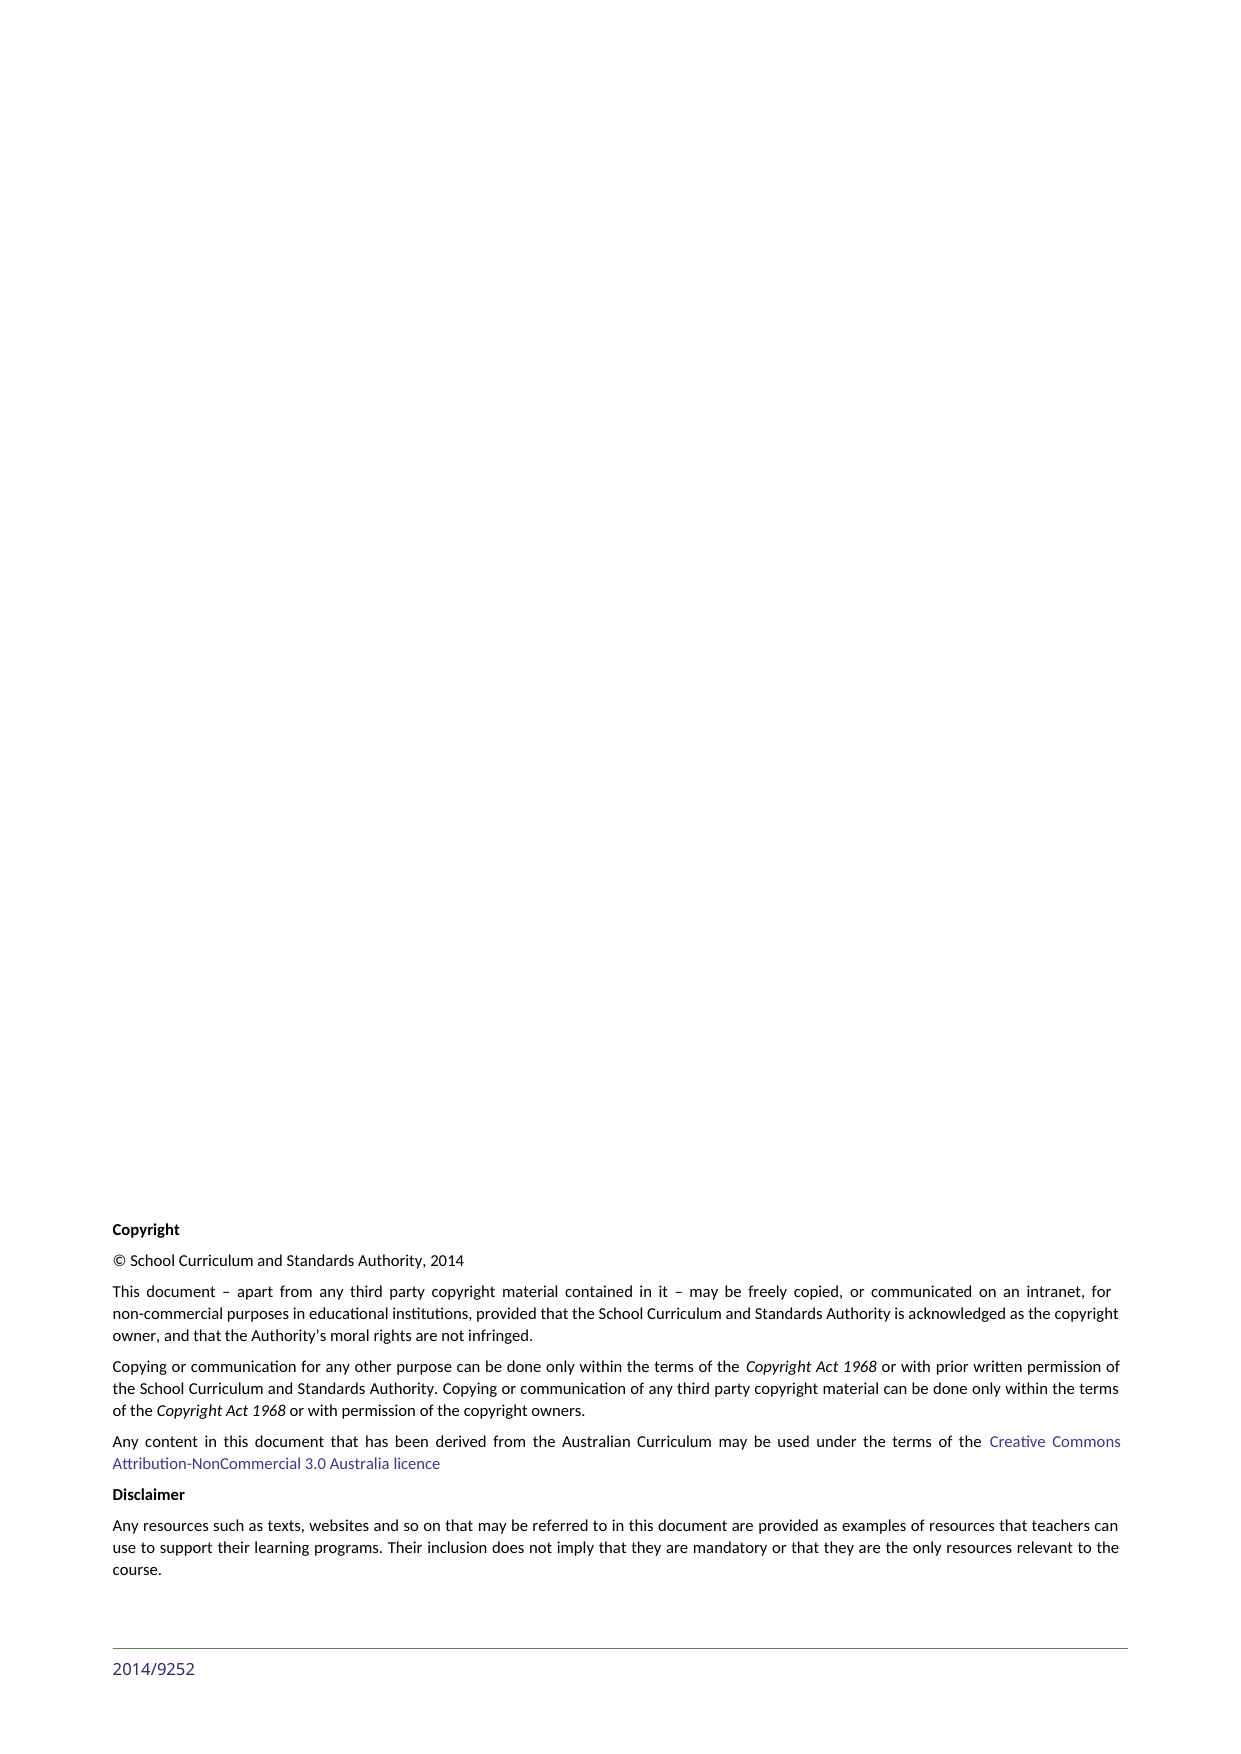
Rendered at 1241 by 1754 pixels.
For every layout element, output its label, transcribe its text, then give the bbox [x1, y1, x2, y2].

text © School Curriculum and Standards Authority, 2014 [112, 1250, 1121, 1271]
text Copying or communication for any other purpose can be done only within the terms of the Copyright Act 1968 or with prior written permission of the School Curriculum and Standards Authority. Copying or communication of any third party copyright material can be done only within the terms of the Copyright Act 1968 or with permission of the copyright owners. [112, 1356, 1121, 1421]
text Disclaimer [112, 1484, 1121, 1504]
text This document – apart from any third party copyright material contained in it – may be freely copied, or communicated on an intranet, for non-commercial purposes in educational institutions, provided that the School Curriculum and Standards Authority is acknowledged as the copyright owner, and that the Authority’s moral rights are not infringed. [112, 1281, 1121, 1346]
text Any content in this document that has been derived from the Australian Curriculum may be used under the terms of the Creative Commons Attribution-NonCommercial 3.0 Australia licence [112, 1431, 1121, 1474]
text Copyright [112, 1219, 1128, 1240]
text Any resources such as texts, websites and so on that may be referred to in this document are provided as examples of resources that teachers can use to support their learning programs. Their inclusion does not imply that they are mandatory or that they are the only resources relevant to the course. [112, 1515, 1121, 1580]
